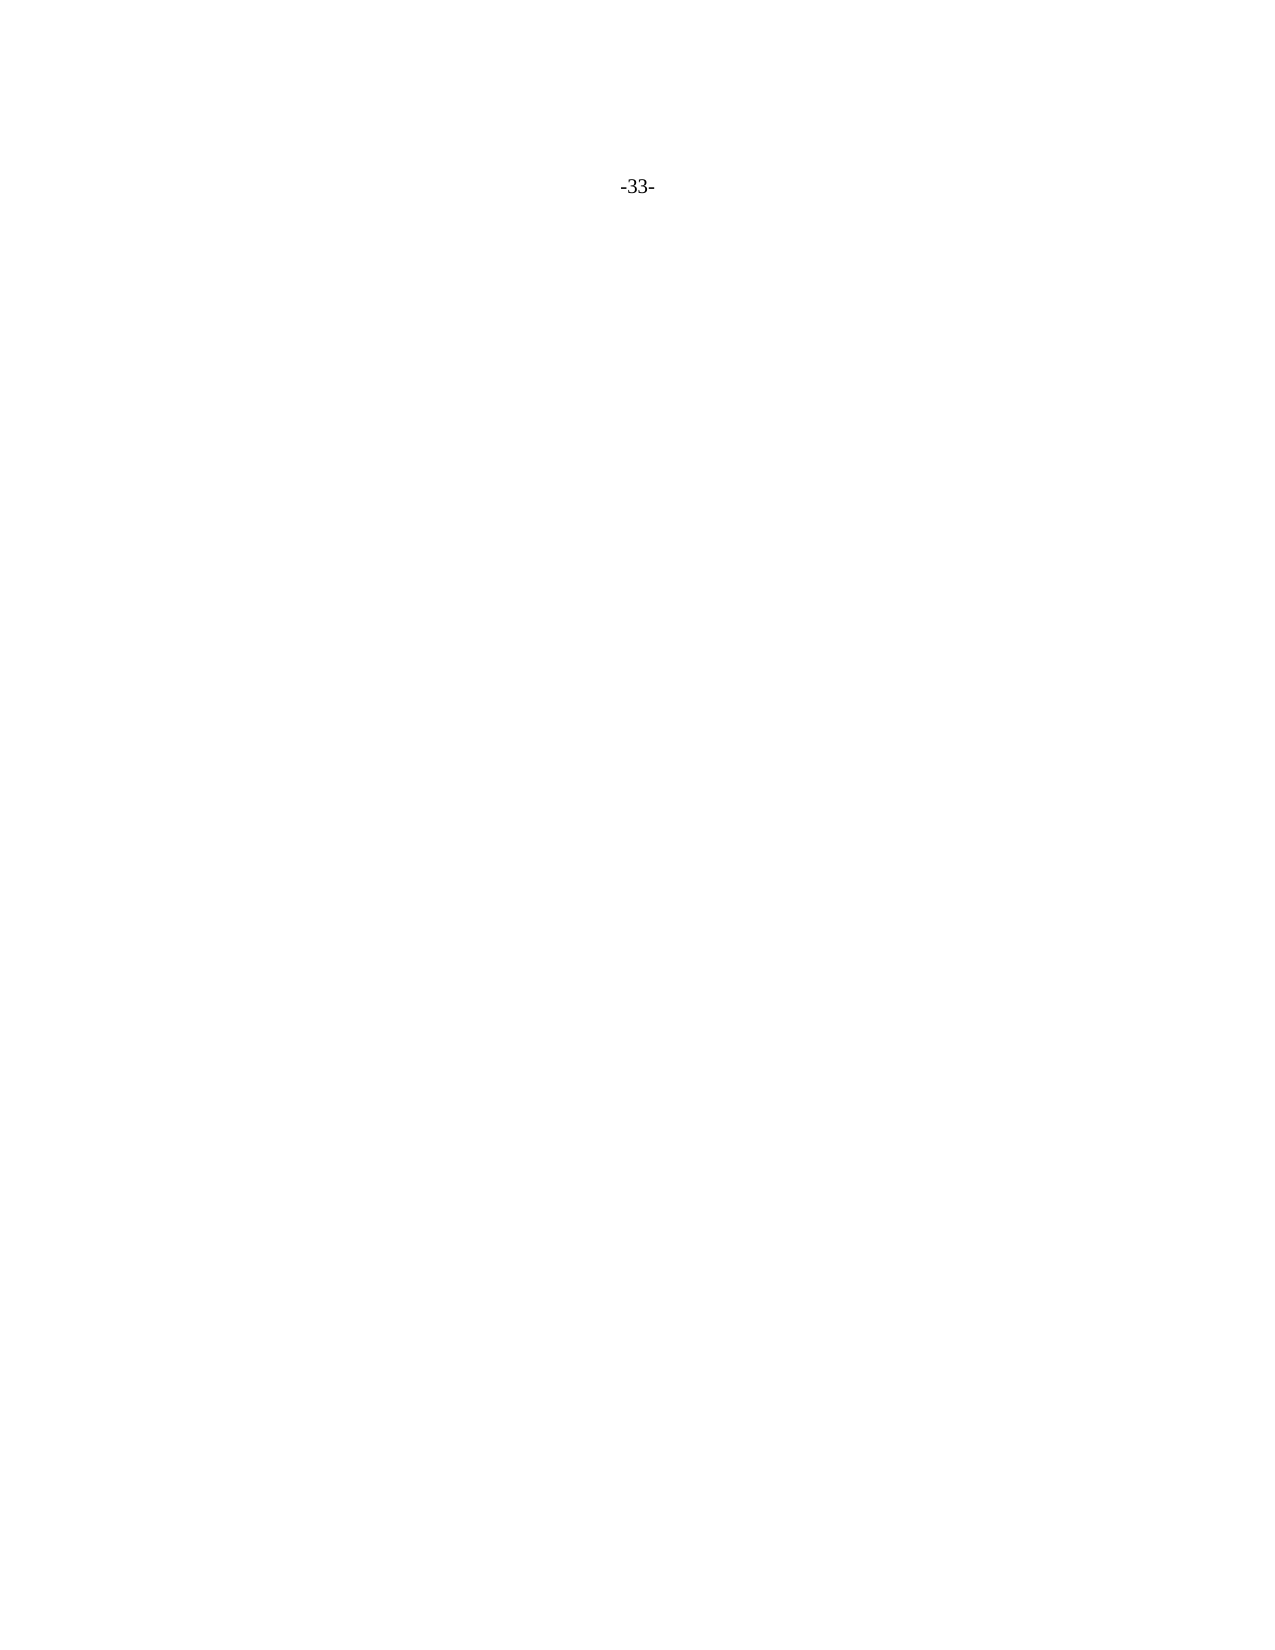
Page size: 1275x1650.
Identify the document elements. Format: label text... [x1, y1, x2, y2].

text -33- [150, 174, 1125, 198]
